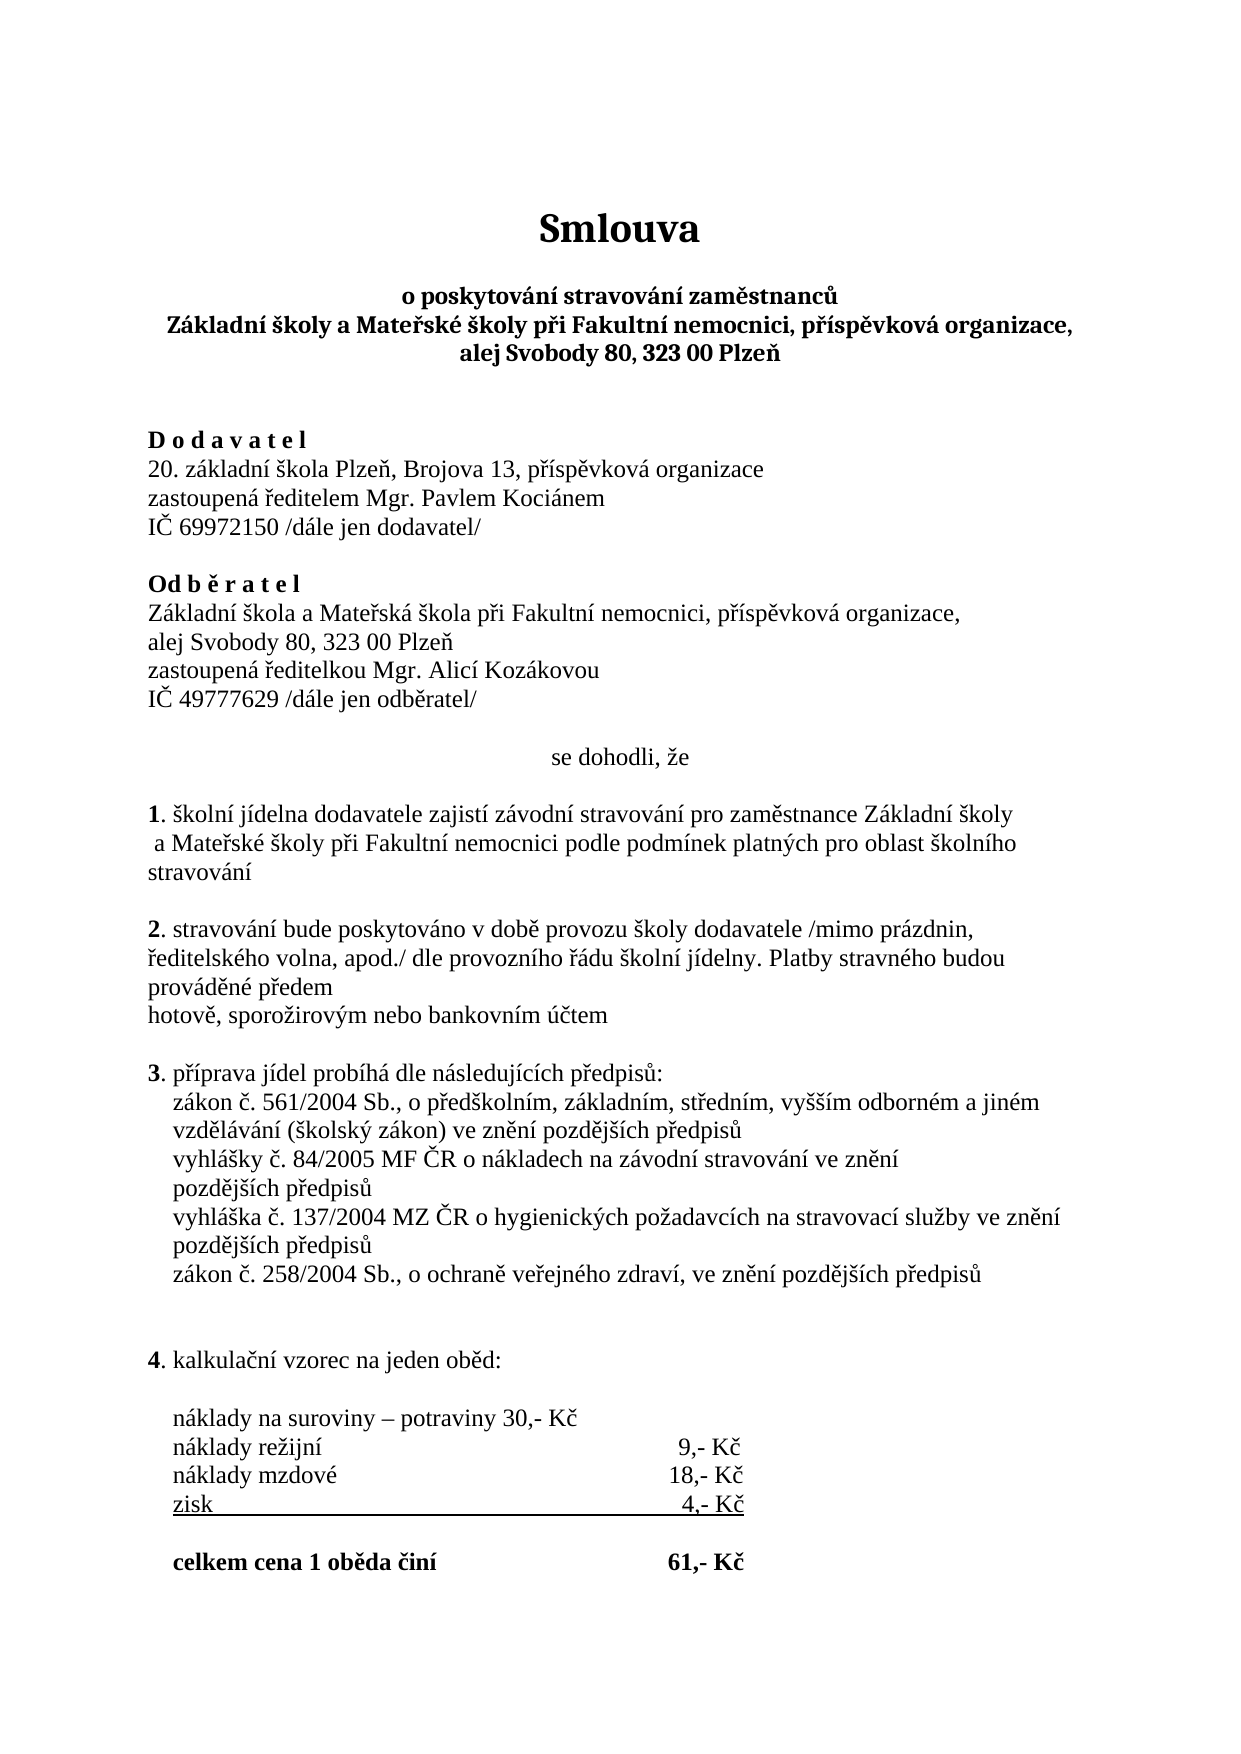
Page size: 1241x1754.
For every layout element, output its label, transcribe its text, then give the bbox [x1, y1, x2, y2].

text o poskytování stravování zaměstnanců [148, 282, 1093, 311]
text náklady na suroviny – potraviny 30,- Kč [148, 1403, 1093, 1432]
text zastoupená ředitelem Mgr. Pavlem Kociánem [148, 483, 1093, 512]
text a Mateřské školy při Fakultní nemocnici podle podmínek platných pro oblast školního stravování [148, 828, 1088, 886]
text vyhlášky č. 84/2005 MF ČR o nákladech na závodní stravování ve znění [148, 1144, 1093, 1173]
text Od b ě r a t e l [148, 569, 1093, 598]
text celkem cena 1 oběda činí 61,- Kč [148, 1547, 1093, 1576]
text pozdějších předpisů [148, 1173, 1093, 1202]
text zisk 4,- Kč [148, 1489, 1093, 1518]
text hotově, sporožirovým nebo bankovním účtem [148, 1001, 1093, 1029]
text zastoupená ředitelkou Mgr. Alicí Kozákovou [148, 656, 1093, 684]
text Základní školy a Mateřské školy při Fakultní nemocnici, příspěvková organizace, alej Svobody 80, 323 00 Plzeň [148, 311, 1093, 368]
text se dohodli, že [148, 742, 1093, 771]
text zákon č. 561/2004 Sb., o předškolním, základním, středním, vyšším odborném a jiném [148, 1087, 1093, 1116]
text Základní škola a Mateřská škola při Fakultní nemocnici, příspěvková organizace, [148, 598, 1093, 627]
text Smlouva [148, 205, 1093, 253]
text 4. kalkulační vzorec na jeden oběd: [148, 1346, 1093, 1374]
text náklady mzdové 18,- Kč [148, 1461, 1093, 1489]
text IČ 49777629 /dále jen odběratel/ [148, 684, 1093, 713]
text 1. školní jídelna dodavatele zajistí závodní stravování pro zaměstnance Základní školy [148, 799, 1088, 828]
text alej Svobody 80, 323 00 Plzeň [148, 627, 1093, 656]
text IČ 69972150 /dále jen dodavatel/ [148, 512, 1093, 541]
text 2. stravování bude poskytováno v době provozu školy dodavatele /mimo prázdnin, ředitelského volna, apod./ dle provozního řádu školní jídelny. Platby stravného budou prováděné předem [148, 914, 1074, 1001]
text náklady režijní 9,- Kč [148, 1432, 1093, 1461]
text vzdělávání (školský zákon) ve znění pozdějších předpisů [148, 1116, 1093, 1144]
text D o d a v a t e l [148, 426, 1093, 454]
text 3. příprava jídel probíhá dle následujících předpisů: [148, 1058, 1093, 1087]
text 20. základní škola Plzeň, Brojova 13, příspěvková organizace [148, 454, 1093, 483]
text pozdějších předpisů [148, 1231, 1093, 1259]
text zákon č. 258/2004 Sb., o ochraně veřejného zdraví, ve znění pozdějších předpisů [148, 1259, 1093, 1288]
text vyhláška č. 137/2004 MZ ČR o hygienických požadavcích na stravovací služby ve znění [148, 1202, 1093, 1231]
